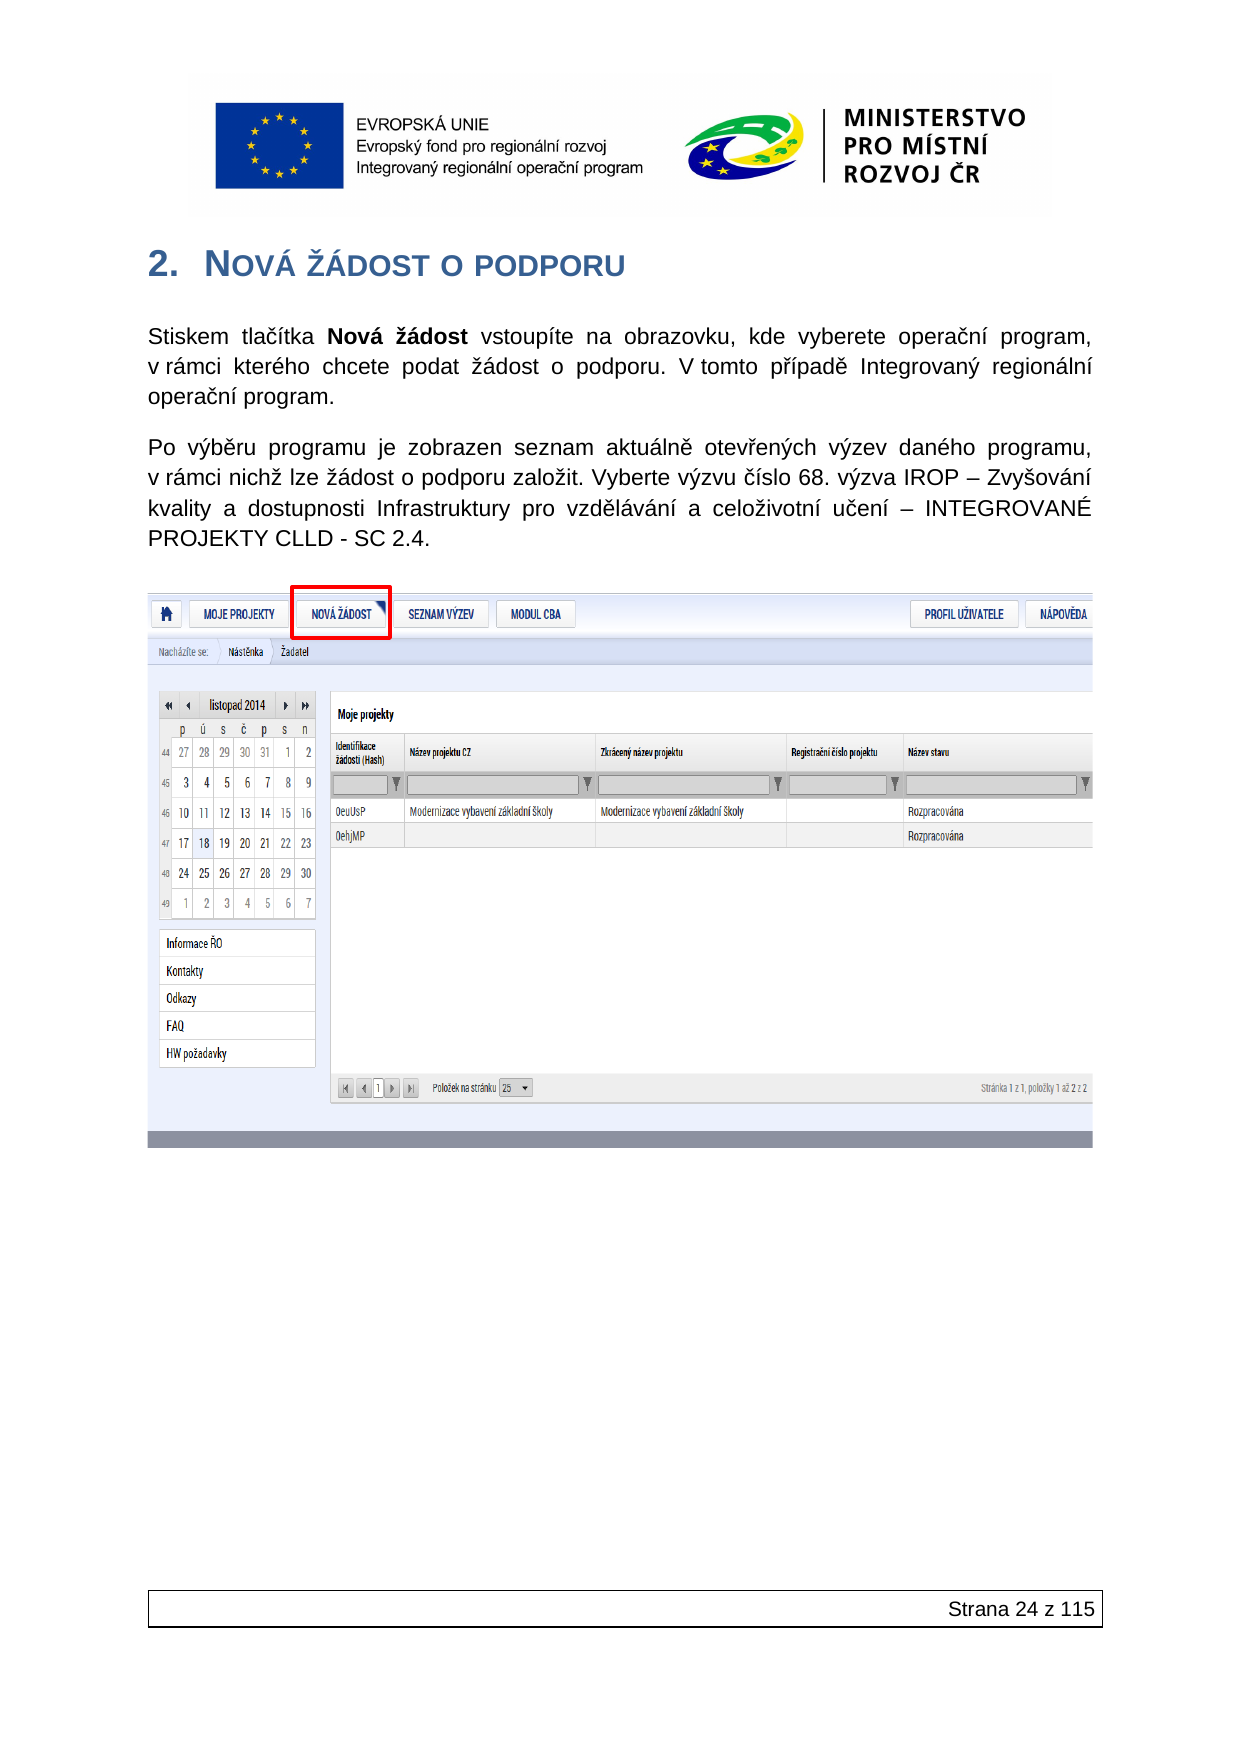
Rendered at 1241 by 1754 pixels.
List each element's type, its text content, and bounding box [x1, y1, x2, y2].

list Nová žádost o podporu [148, 242, 1093, 285]
text Stiskem tlačítka Nová žádost vstoupíte na obrazovku, kde vyberete operační program, v rámci kterého chcete podat žádost o podporu. V tomto případě Integrovaný regionální operační program. [148, 323, 1093, 409]
text Po výběru programu je zobrazen seznam aktuálně otevřených výzev daného programu, v rámci nichž lze žádost o podporu založit. Vyberte výzvu číslo 68. výzva IROP – Zvyšování kvality a dostupnosti Infrastruktury pro vzdělávání a celoživotní učení – INTEGROVANÉ PROJEKTY CLLD - SC 2.4. [148, 434, 1093, 551]
picture [187, 73, 1053, 217]
picture [147, 575, 1093, 1148]
